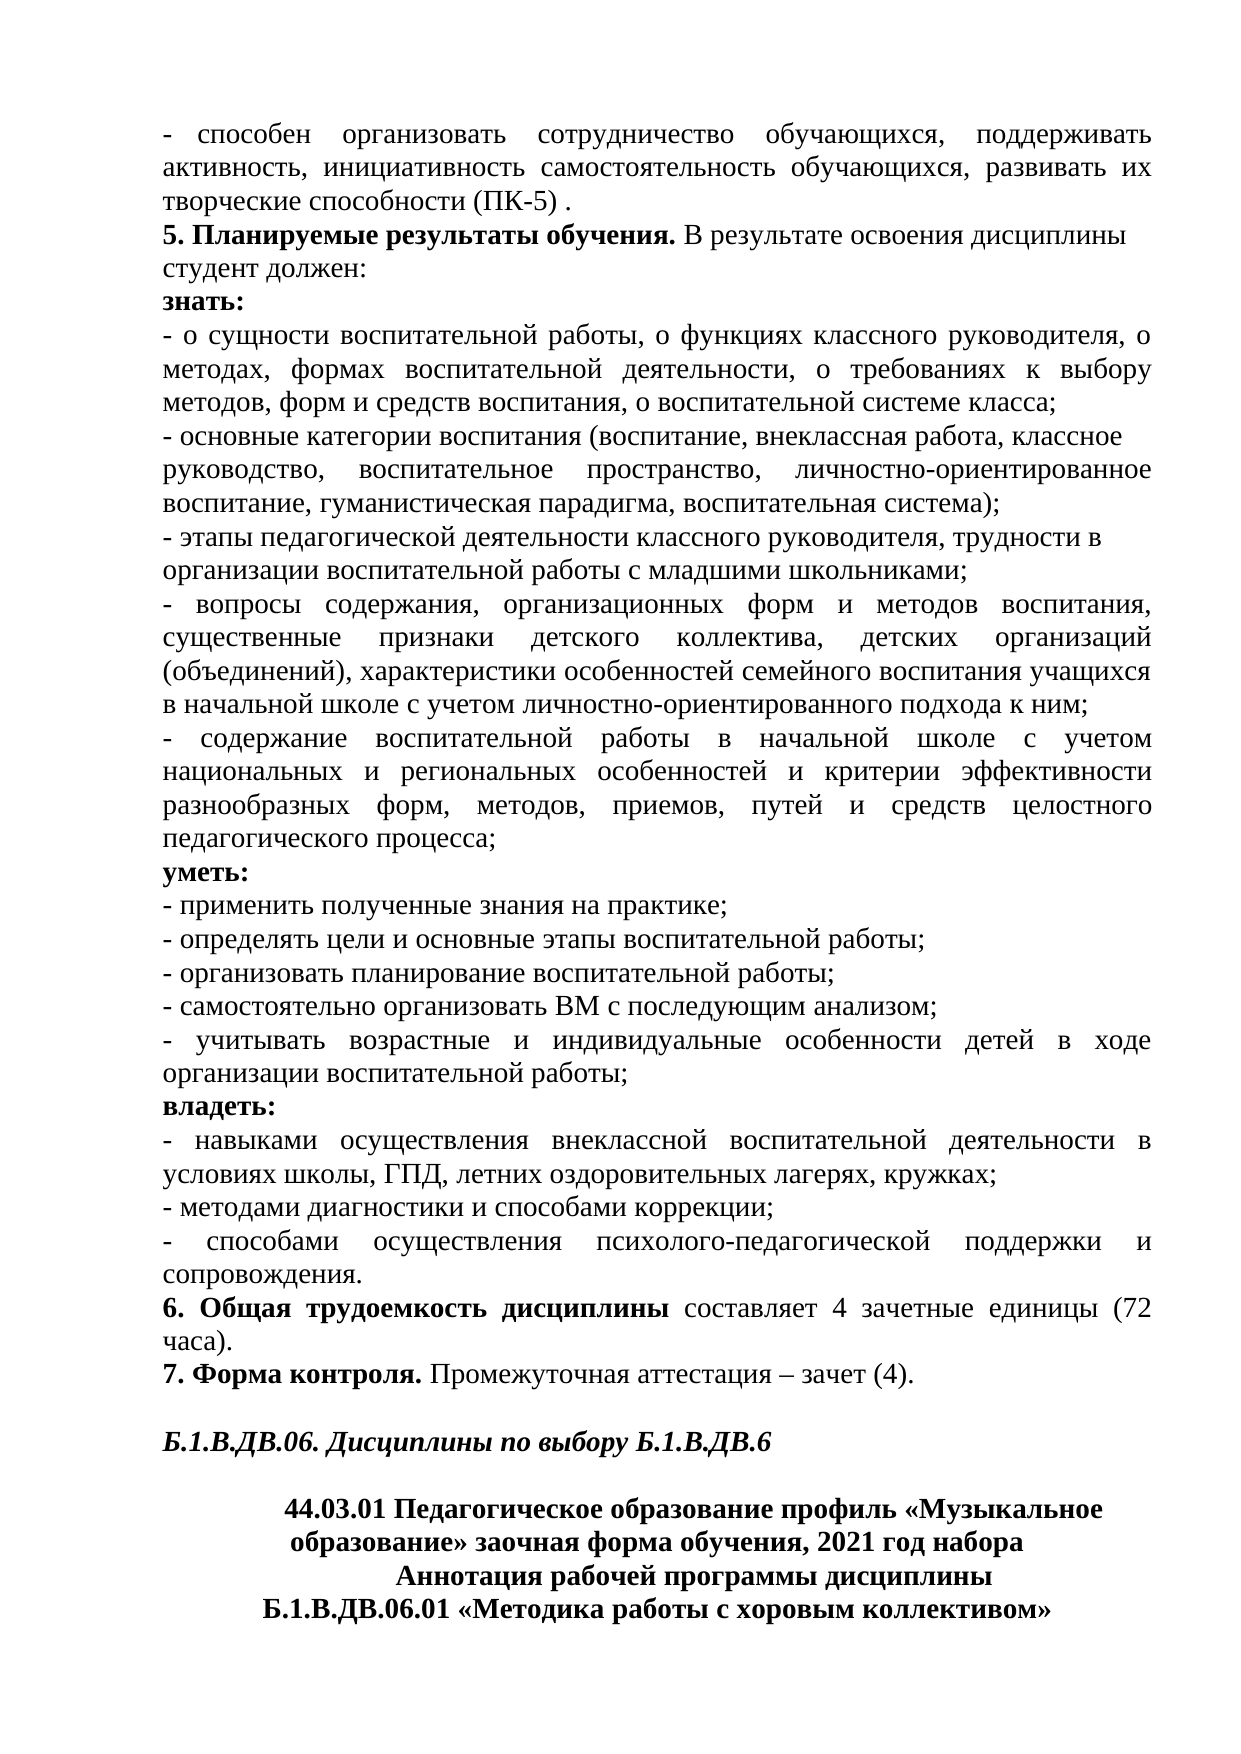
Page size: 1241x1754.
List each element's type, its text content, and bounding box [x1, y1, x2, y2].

list Планируемые результаты обучения. В результате освоения дисциплины студент должен: [162, 217, 1127, 284]
subtitle 44.03.01 Педагогическое образование профиль «Музыкальное образование» заочная форма обучения, 2021 год набора [284, 1491, 1105, 1558]
list методами диагностики и способами коррекции; [162, 1189, 1163, 1223]
list учитывать возрастные и индивидуальные особенности детей в ходе организации воспитательной работы; [162, 1022, 1151, 1089]
list определять цели и основные этапы воспитательной работы; [162, 921, 1163, 955]
list содержание воспитательной работы в начальной школе с учетом национальных и региональных особенностей и критерии эффективности разнообразных форм, методов, приемов, путей и средств целостного педагогического процесса; [162, 720, 1152, 854]
subtitle уметь: [162, 854, 1163, 888]
list вопросы содержания, организационных форм и методов воспитания, существенные признаки детского коллектива, детских организаций (объединений), характеристики особенностей семейного воспитания учащихся в начальной школе с учетом личностно-ориентированного подхода к ним; [162, 586, 1152, 720]
text Б.1.В.ДВ.06. Дисциплины по выбору Б.1.В.ДВ.6 [162, 1424, 1163, 1458]
text Аннотация рабочей программы дисциплины Б.1.В.ДВ.06.01 «Методика работы с хоровым коллективом» [262, 1558, 1163, 1625]
list способами осуществления психолого-педагогической поддержки и сопровождения. [162, 1223, 1152, 1290]
list о сущности воспитательной работы, о функциях классного руководителя, о методах, формах воспитательной деятельности, о требованиях к выбору методов, форм и средств воспитания, о воспитательной системе класса; [162, 317, 1152, 418]
list этапы педагогической деятельности классного руководителя, трудности в организации воспитательной работы с младшими школьниками; [162, 519, 1102, 586]
list самостоятельно организовать ВМ с последующим анализом; [162, 988, 1163, 1022]
list навыками осуществления внеклассной воспитательной деятельности в условиях школы, ГПД, летних оздоровительных лагерях, кружках; [162, 1122, 1152, 1189]
list применить полученные знания на практике; [162, 888, 1163, 921]
subtitle владеть: [162, 1089, 1163, 1122]
list Форма контроля. Промежуточная аттестация – зачет (4). [162, 1357, 1163, 1391]
list Общая трудоемкость дисциплины составляет 4 зачетные единицы (72 часа). [162, 1290, 1152, 1357]
list организовать планирование воспитательной работы; [162, 955, 1163, 988]
list основные категории воспитания (воспитание, внеклассная работа, классное руководство, воспитательное пространство, личностно-ориентированное воспитание, гуманистическая парадигма, воспитательная система); [162, 418, 1152, 519]
subtitle знать: [162, 284, 1163, 317]
list способен организовать сотрудничество обучающихся, поддерживать активность, инициативность самостоятельность обучающихся, развивать их творческие способности (ПК-5) . [162, 116, 1152, 217]
